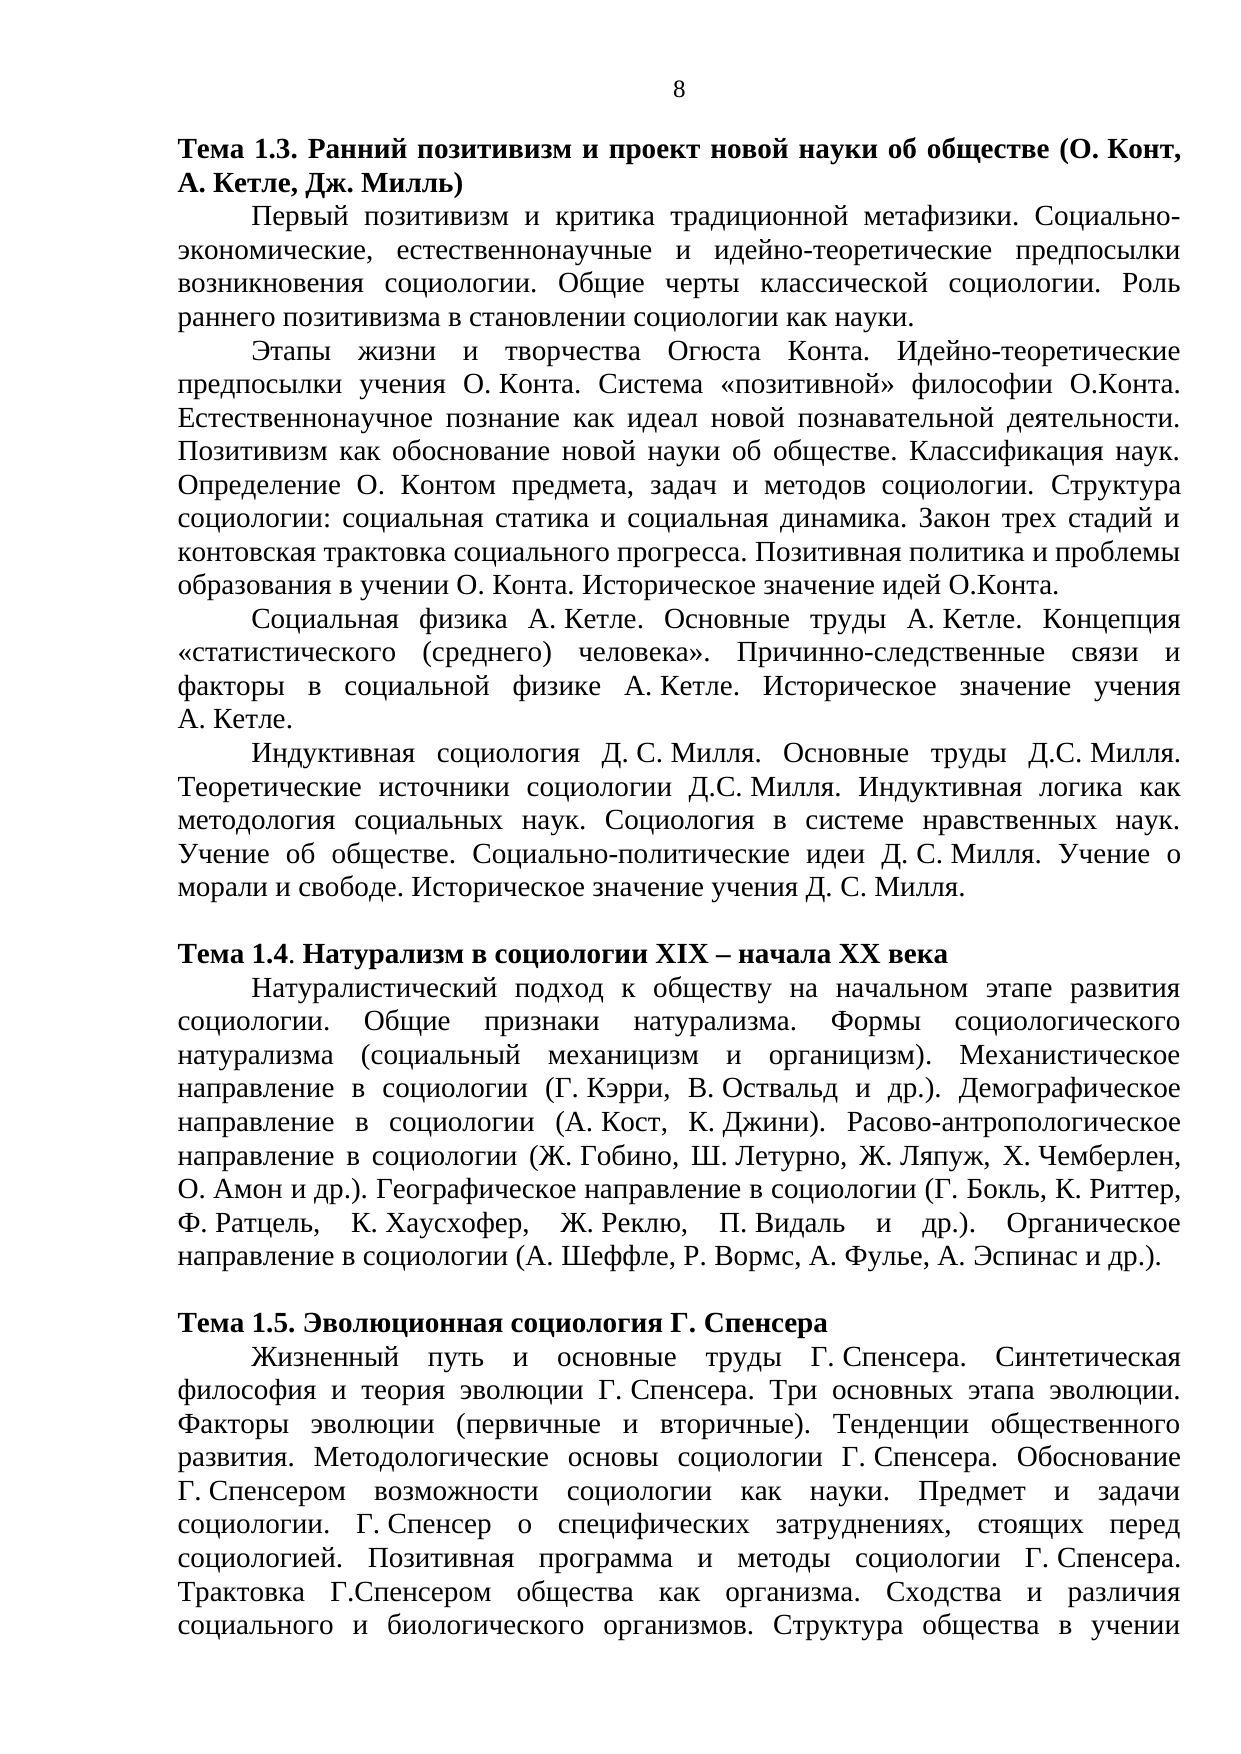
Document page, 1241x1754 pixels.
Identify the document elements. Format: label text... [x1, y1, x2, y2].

text Индуктивная социология Д. С. Милля. Основные труды Д.С. Милля. Теоретические источники социологии Д.С. Милля. Индуктивная логика как методология социальных наук. Социология в системе нравственных наук. Учение об обществе. Социально-политические идеи Д. С. Милля. Учение о морали и свободе. Историческое значение учения Д. С. Милля. [177, 735, 1181, 903]
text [177, 1339, 1181, 1641]
text Тема 1.5. Эволюционная социология Г. Спенсера [177, 1305, 1181, 1339]
text Натуралистический подход к обществу на начальном этапе развития социологии. Общие признаки натурализма. Формы социологического натурализма (социальный механицизм и органицизм). Механистическое направление в социологии (Г. Кэрри, В. Оствальд и др.). Демографическое направление в социологии (А. Кост, К. Джини). Расово-антропологическое направление в социологии (Ж. Гобино, Ш. Летурно, Ж. Ляпуж, Х. Чемберлен, О. Амон и др.). Географическое направление в социологии (Г. Бокль, К. Риттер, Ф. Ратцель, К. Хаусхофер, Ж. Реклю, П. Видаль и др.). Органическое направление в социологии (А. Шеффле, Р. Вормс, А. Фулье, А. Эспинас и др.). [177, 970, 1181, 1272]
text Тема 1.3. Ранний позитивизм и проект новой науки об обществе (О. Конт, А. Кетле, Дж. Милль) [177, 131, 1181, 198]
text Этапы жизни и творчества Огюста Конта. Идейно-теоретические предпосылки учения О. Конта. Система «позитивной» философии О.Конта. Естественнонаучное познание как идеал новой познавательной деятельности. Позитивизм как обоснование новой науки об обществе. Классификация наук. Определение О. Контом предмета, задач и методов социологии. Структура социологии: социальная статика и социальная динамика. Закон трех стадий и контовская трактовка социального прогресса. Позитивная политика и проблемы образования в учении О. Конта. Историческое значение идей О.Конта. [177, 333, 1181, 601]
text Тема 1.4. Натурализм в социологии ХIХ – начала ХХ века [177, 936, 1181, 970]
text Первый позитивизм и критика традиционной метафизики. Социально-экономические, естественнонаучные и идейно-теоретические предпосылки возникновения социологии. Общие черты классической социологии. Роль раннего позитивизма в становлении социологии как науки. [177, 198, 1181, 333]
text Социальная физика А. Кетле. Основные труды А. Кетле. Концепция «статистического (среднего) человека». Причинно-следственные связи и факторы в социальной физике А. Кетле. Историческое значение учения А. Кетле. [177, 601, 1181, 735]
